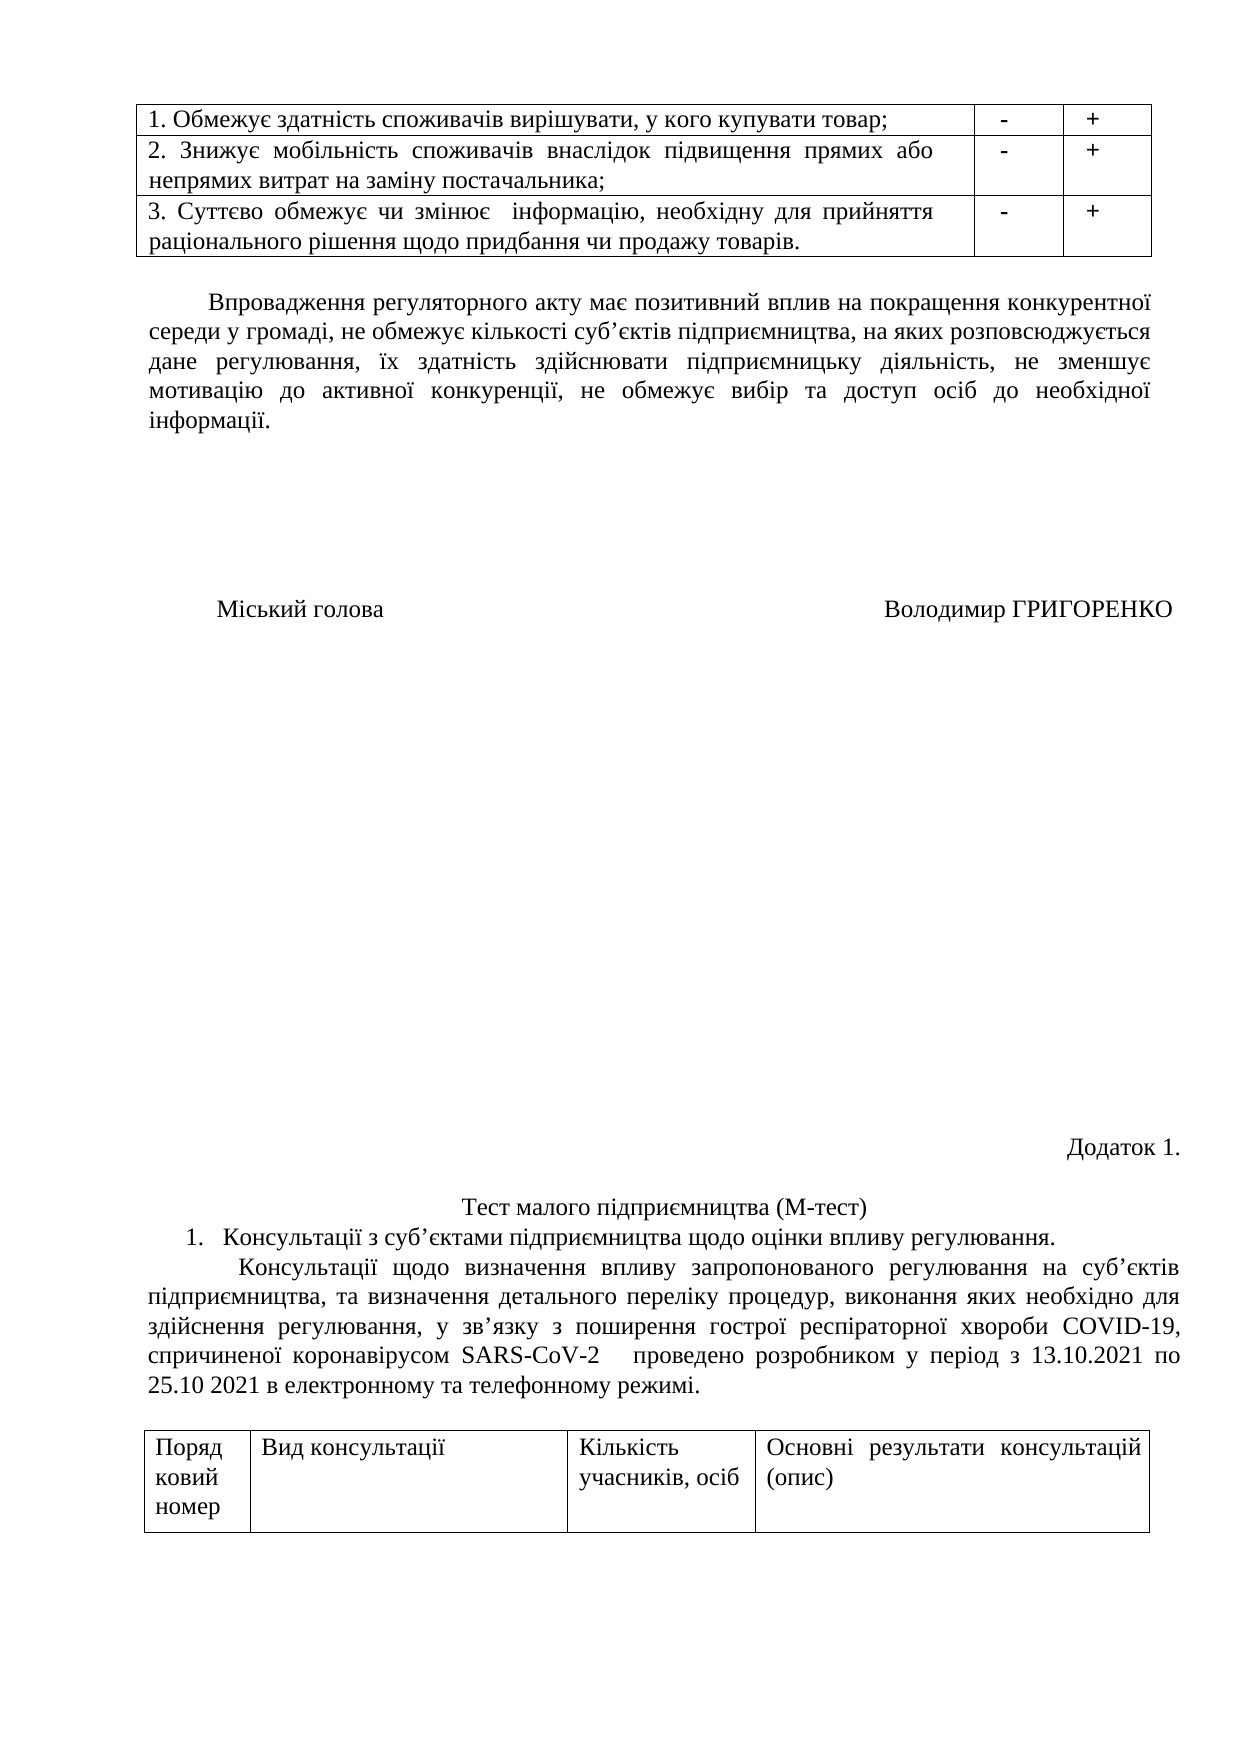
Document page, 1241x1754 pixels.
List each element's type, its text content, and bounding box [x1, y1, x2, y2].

table_cell + [1064, 136, 1151, 195]
table_cell - [975, 136, 1063, 195]
table_header Поряд ковий номер [145, 1431, 250, 1532]
text Міський голова Володимир ГРИГОРЕНКО [148, 594, 1181, 623]
table_header Вид консультації [251, 1431, 567, 1532]
list Консультації з суб’єктами підприємництва щодо оцінки впливу регулювання. [185, 1222, 1181, 1251]
table_header Кількість учасників, осіб [568, 1431, 755, 1532]
text Консультації щодо визначення впливу запропонованого регулювання на суб’єктів підприємництва, та визначення детального переліку процедур, виконання яких необхідно для здійснення регулювання, у зв’язку з поширення гострої респіраторної хвороби COVID-19, спричиненої коронавірусом SARS-CoV-2 проведено розробником у період з 13.10.2021 по 25.10 2021 в електронному та телефонному режимі. [148, 1252, 1181, 1399]
table_cell 3. Суттєво обмежує чи змінює інформацію, необхідну для прийняття раціонального рішення щодо придбання чи продажу товарів. [137, 196, 974, 256]
text Впровадження регуляторного акту має позитивний вплив на покращення конкурентної середи у громаді, не обмежує кількості суб’єктів підприємництва, на яких розповсюджується дане регулювання, їх здатність здійснювати підприємницьку діяльність, не зменшує мотивацію до активної конкуренції, не обмежує вибір та доступ осіб до необхідної інформації. [149, 287, 1152, 434]
table_cell + [1064, 196, 1151, 256]
table_cell + [1064, 105, 1151, 134]
table_cell - [975, 105, 1063, 134]
table_header Основні результати консультацій (опис) [756, 1431, 1149, 1532]
text Тест малого підприємництва (М-тест) [148, 1192, 1181, 1221]
table_cell - [975, 196, 1063, 256]
table_cell 1. Обмежує здатність споживачів вирішувати, у кого купувати товар; [137, 105, 974, 134]
table_cell 2. Знижує мобільність споживачів внаслідок підвищення прямих або непрямих витрат на заміну постачальника; [137, 136, 974, 195]
text Додаток 1. [148, 1132, 1181, 1161]
